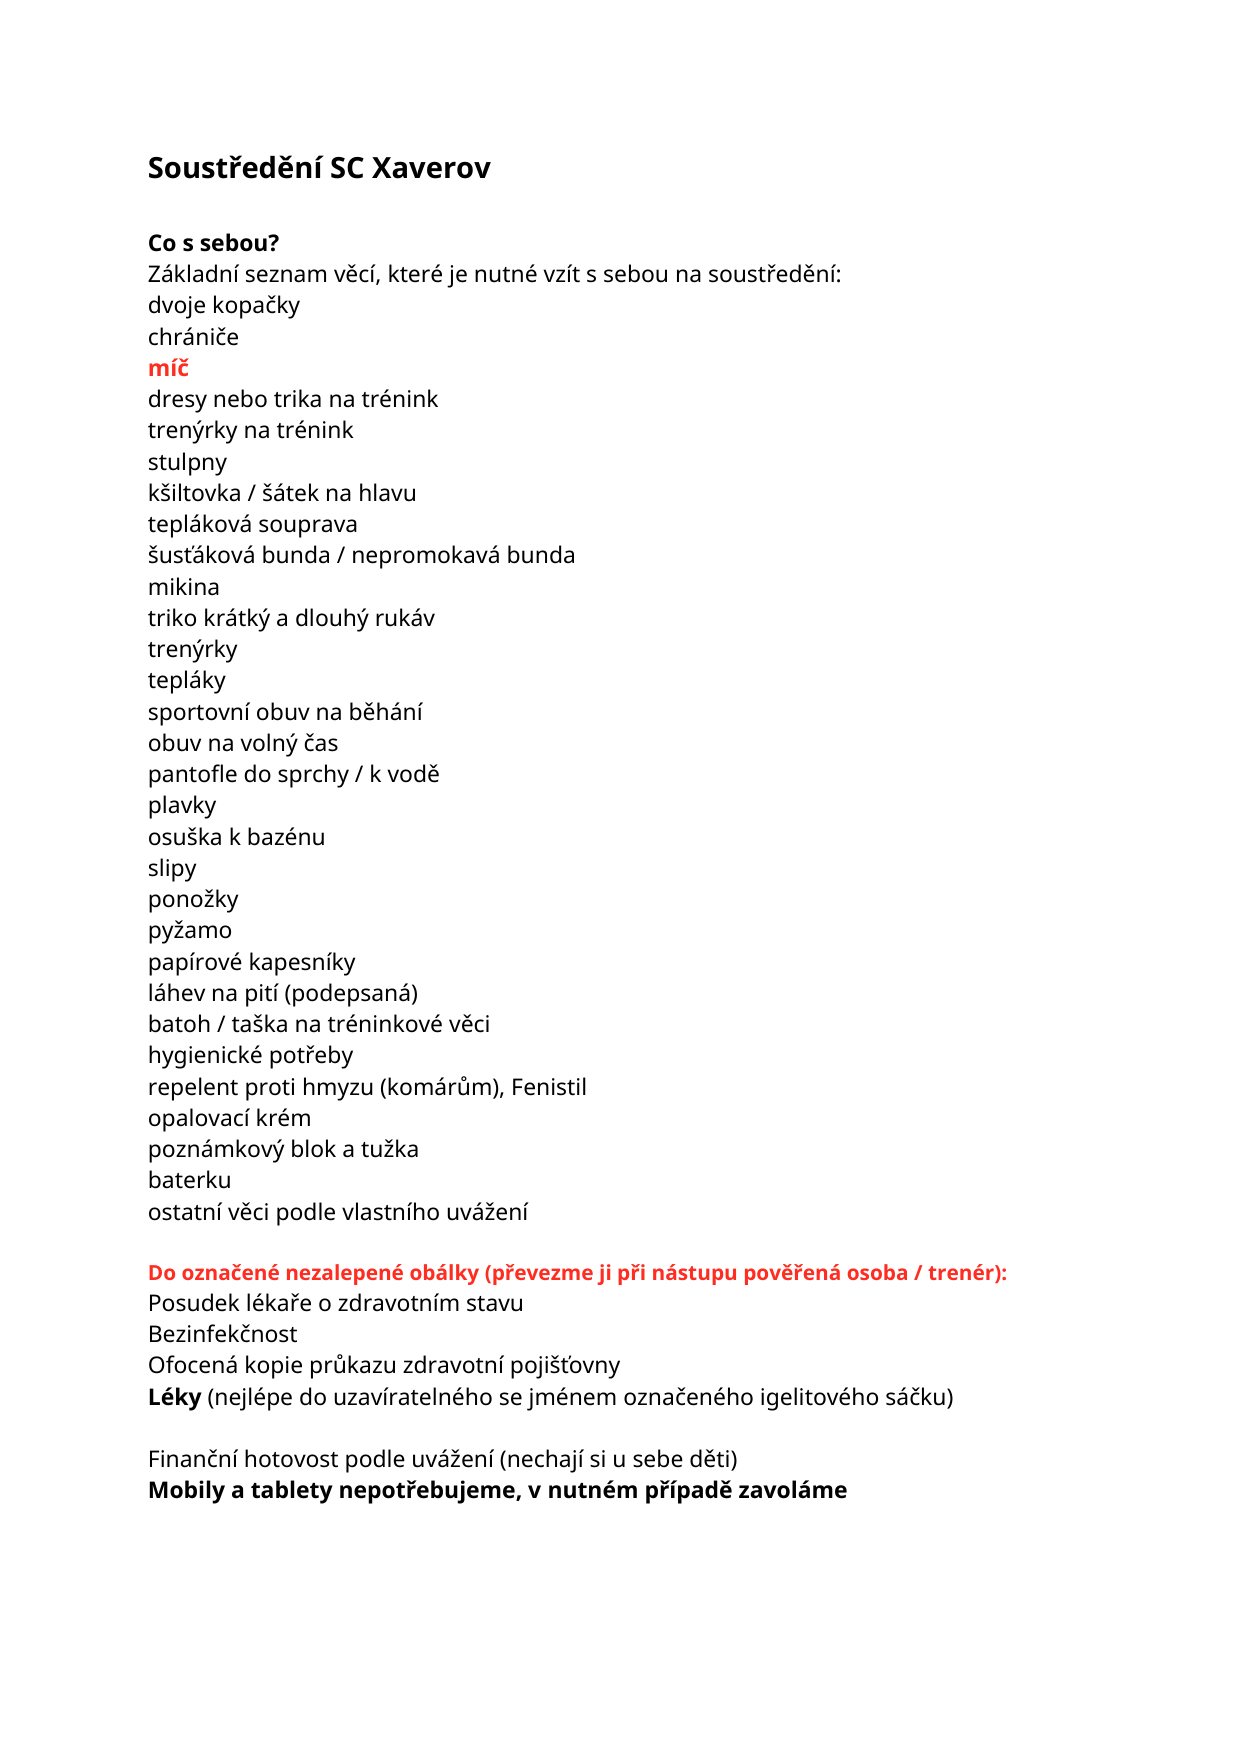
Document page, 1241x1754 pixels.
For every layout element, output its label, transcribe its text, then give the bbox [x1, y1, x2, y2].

text pantofle do sprchy / k vodě [148, 758, 1093, 789]
text dresy nebo trika na trénink [148, 383, 1093, 414]
text tepláky [148, 664, 1093, 696]
text Posudek lékaře o zdravotním stavu [148, 1287, 1093, 1318]
text sportovní obuv na běhání [148, 696, 1093, 727]
text pyžamo [148, 914, 1093, 946]
text tepláková souprava [148, 508, 1093, 539]
text Finanční hotovost podle uvážení (nechají si u sebe děti) [148, 1443, 1093, 1474]
text trenýrky na trénink [148, 414, 1093, 446]
text hygienické potřeby [148, 1039, 1093, 1071]
text plavky [148, 789, 1093, 821]
text Do označené nezalepené obálky (převezme ji při nástupu pověřená osoba / trenér): [148, 1258, 1093, 1287]
text batoh / taška na tréninkové věci [148, 1008, 1093, 1039]
text poznámkový blok a tužka [148, 1133, 1093, 1164]
text šusťáková bunda / nepromokavá bunda [148, 539, 1093, 571]
text Soustředění SC Xaverov [148, 148, 1093, 187]
text triko krátký a dlouhý rukáv [148, 602, 1093, 633]
text míč [148, 352, 1093, 383]
text Léky (nejlépe do uzavíratelného se jménem označeného igelitového sáčku) [148, 1380, 1093, 1412]
text láhev na pití (podepsaná) [148, 977, 1093, 1008]
text opalovací krém [148, 1102, 1093, 1133]
text repelent proti hmyzu (komárům), Fenistil [148, 1071, 1093, 1102]
text trenýrky [148, 633, 1093, 664]
text chrániče [148, 321, 1093, 352]
text Základní seznam věcí, které je nutné vzít s sebou na soustředění: [148, 258, 1093, 289]
text ponožky [148, 883, 1093, 914]
text papírové kapesníky [148, 946, 1093, 977]
text dvoje kopačky [148, 289, 1093, 321]
text obuv na volný čas [148, 727, 1093, 758]
text mikina [148, 571, 1093, 602]
text Mobily a tablety nepotřebujeme, v nutném případě zavoláme [148, 1474, 1093, 1505]
text stulpny [148, 446, 1093, 477]
text ostatní věci podle vlastního uvážení [148, 1196, 1093, 1227]
text Ofocená kopie průkazu zdravotní pojišťovny [148, 1349, 1093, 1380]
text osuška k bazénu [148, 821, 1093, 852]
text Co s sebou? [148, 227, 1093, 258]
text baterku [148, 1164, 1093, 1196]
text Bezinfekčnost [148, 1318, 1093, 1349]
text kšiltovka / šátek na hlavu [148, 477, 1093, 508]
text slipy [148, 852, 1093, 883]
